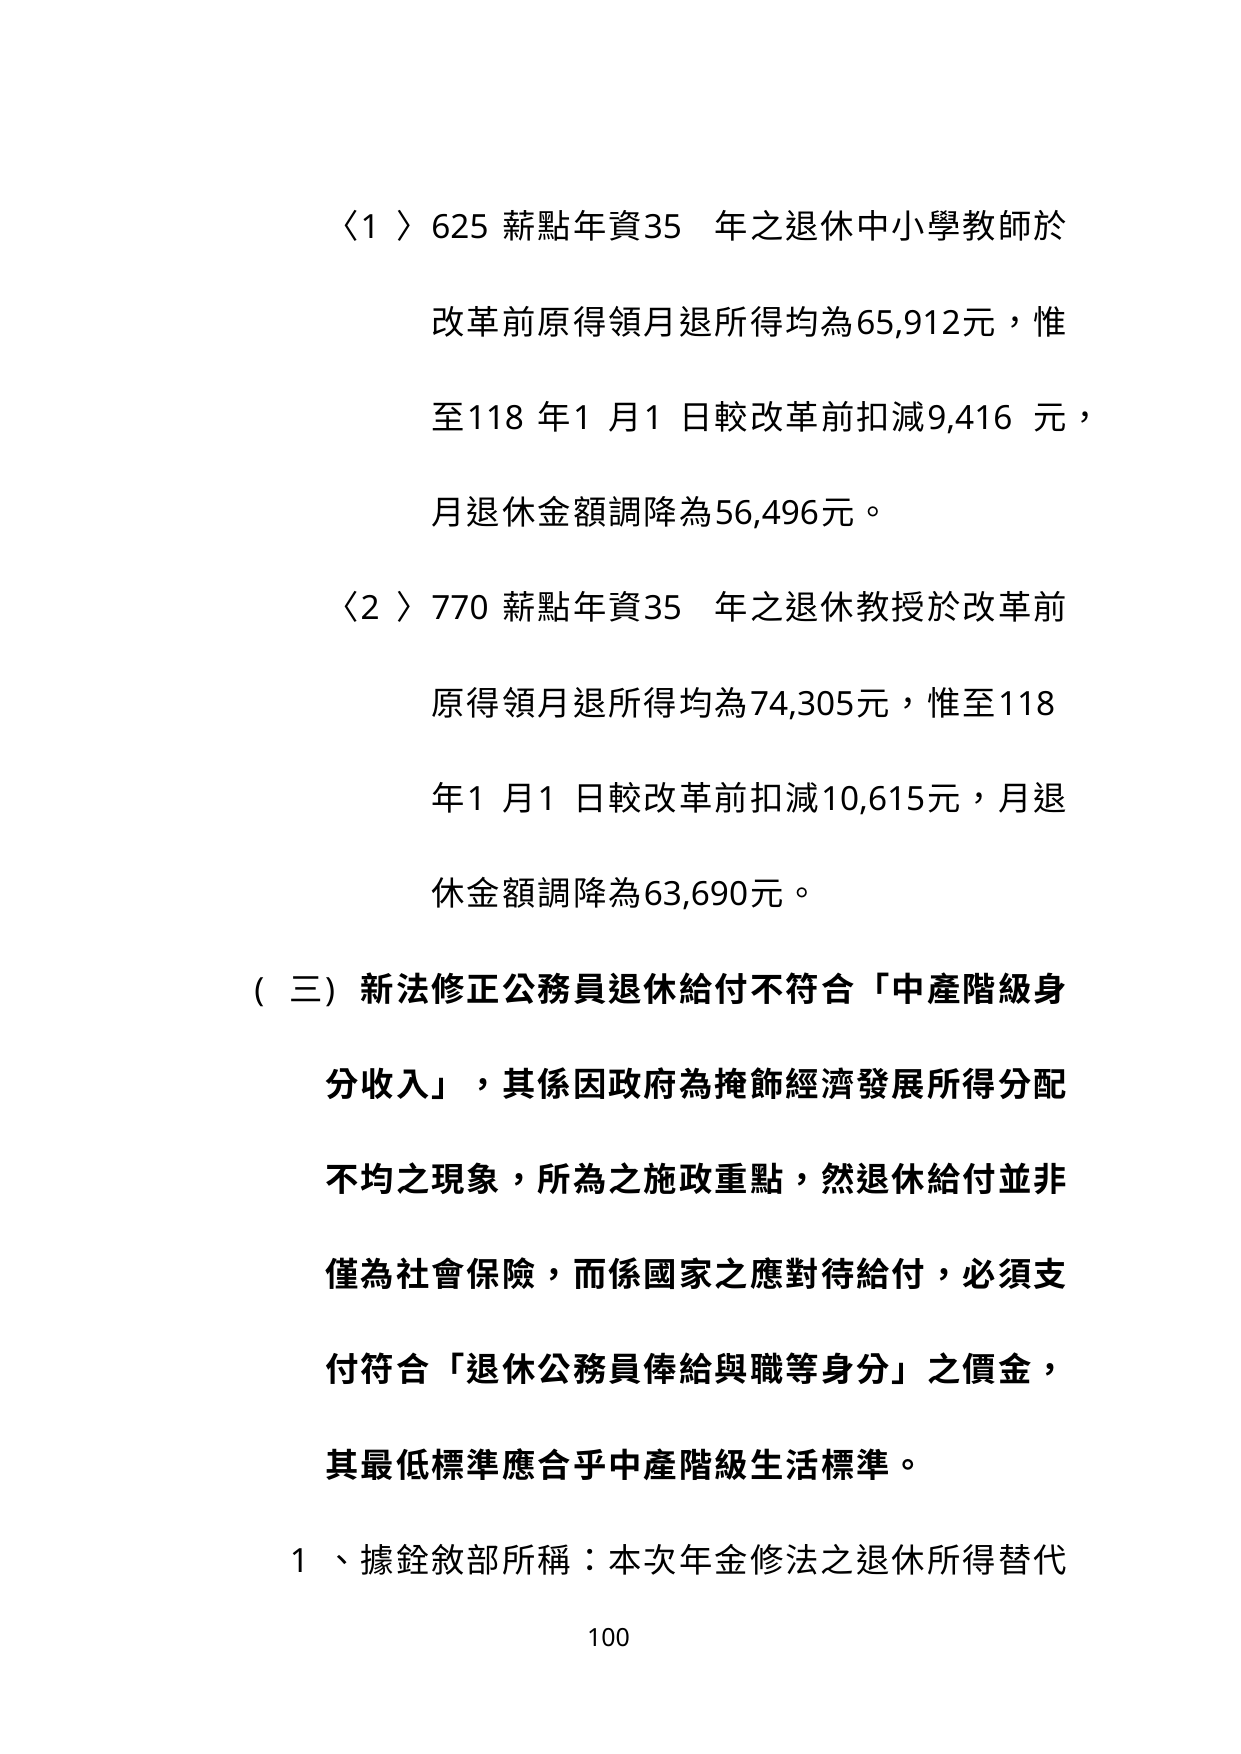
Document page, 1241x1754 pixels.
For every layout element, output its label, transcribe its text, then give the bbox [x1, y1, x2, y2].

subtitle 625薪點年資35年之退休中小學教師於改革前原得領月退所得均為65,912元，惟至118年1月1日較改革前扣減9,416元，月退休金額調降為56,496元。 [307, 177, 1069, 558]
subtitle 新法修正公務員退休給付不符合「中產階級身分收入」，其係因政府為掩飾經濟發展所得分配不均之現象，所為之施政重點，然退休給付並非僅為社會保險，而係國家之應對待給付，必須支付符合「退休公務員俸給與職等身分」之價金，其最低標準應合乎中產階級生活標準。 [222, 939, 1069, 1510]
subtitle 770薪點年資35年之退休教授於改革前原得領月退所得均為74,305元，惟至118年1月1日較改革前扣減10,615元，月退休金額調降為63,690元。 [307, 558, 1069, 939]
